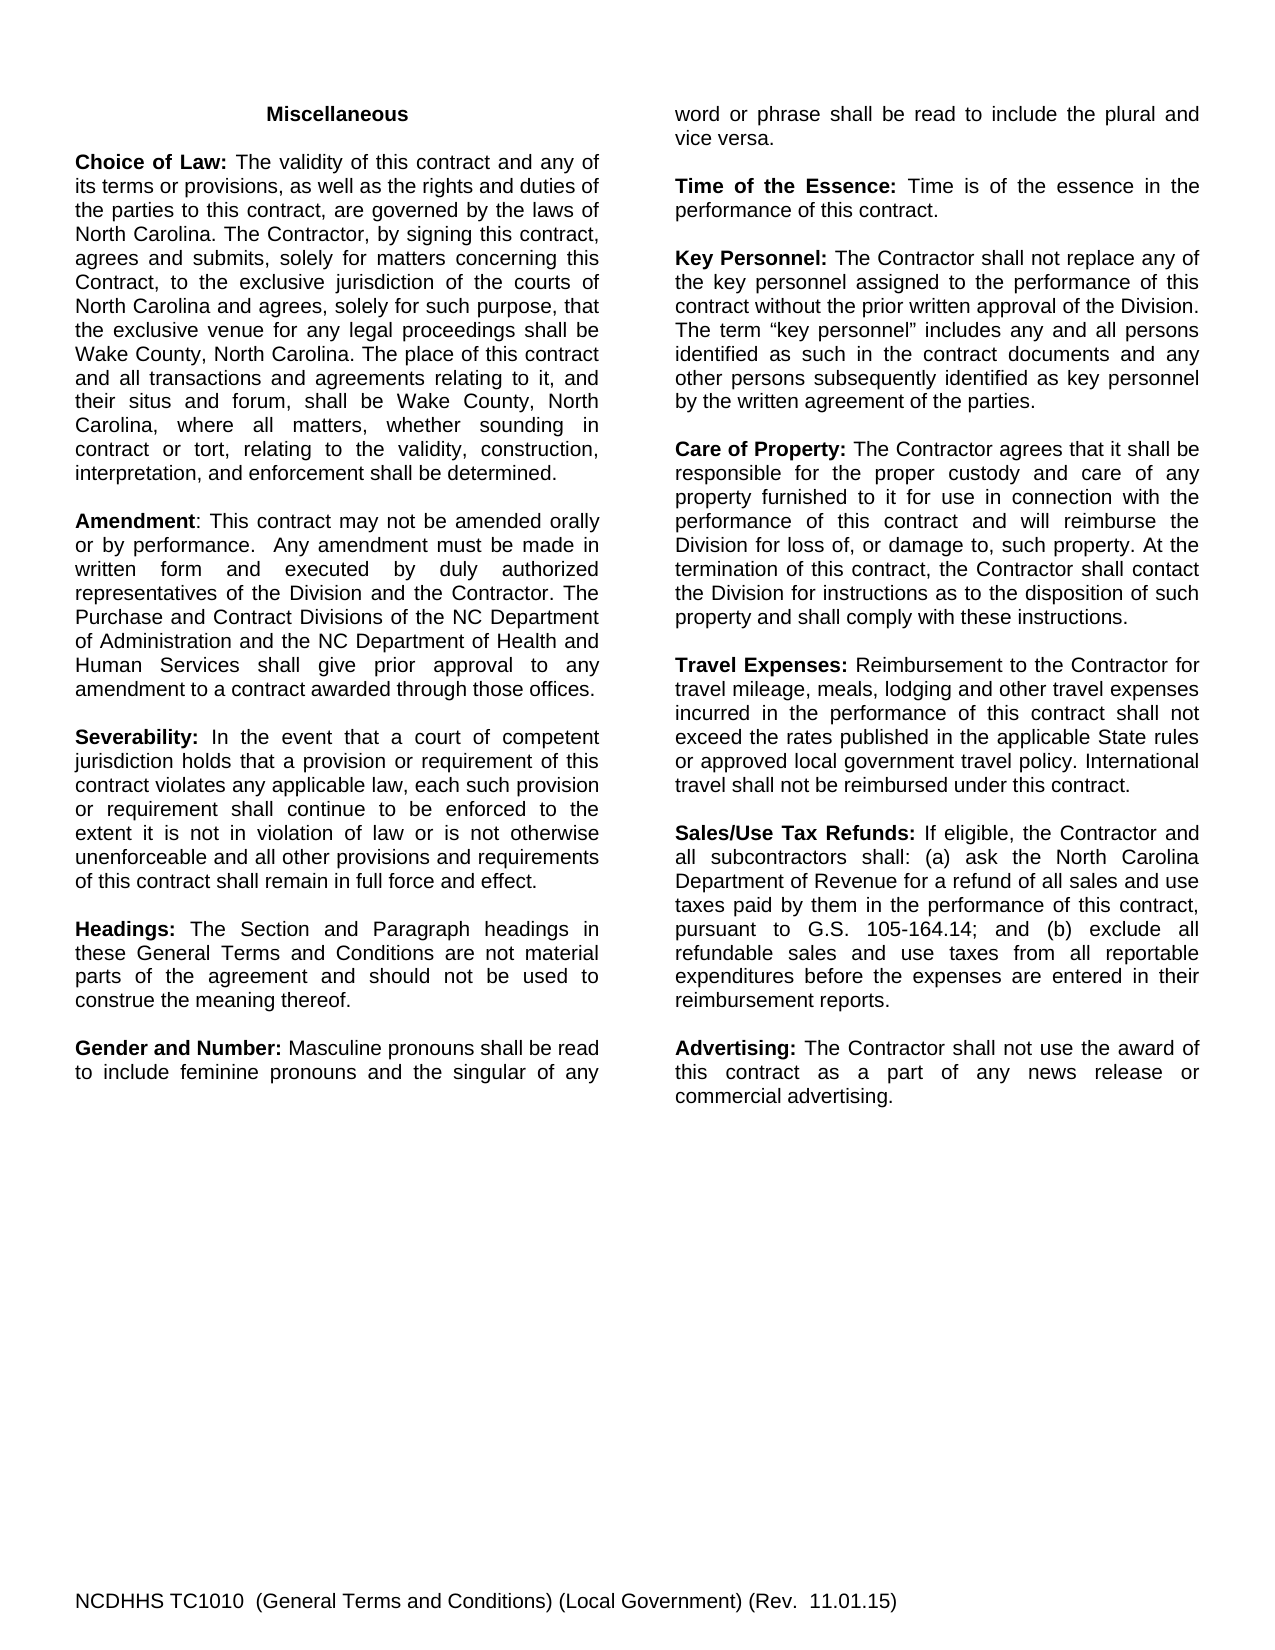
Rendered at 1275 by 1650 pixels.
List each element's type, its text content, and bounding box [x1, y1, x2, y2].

text Time of the Essence: Time is of the essence in the performance of this contract. [675, 174, 1200, 222]
text Amendment: This contract may not be amended orally or by performance. Any amendment must be made in written form and executed by duly authorized representatives of the Division and the Contractor. The Purchase and Contract Divisions of the NC Department of Administration and the NC Department of Health and Human Services shall give prior approval to any amendment to a contract awarded through those offices. [75, 509, 600, 701]
text Gender and Number: Masculine pronouns shall be read to include feminine pronouns and the singular of any word or phrase shall be read to include the plural and vice versa. [75, 1036, 600, 1084]
text Key Personnel: The Contractor shall not replace any of the key personnel assigned to the performance of this contract without the prior written approval of the Division. The term “key personnel” includes any and all persons identified as such in the contract documents and any other persons subsequently identified as key personnel by the written agreement of the parties. [675, 246, 1200, 413]
text Advertising: The Contractor shall not use the award of this contract as a part of any news release or commercial advertising. [675, 1036, 1200, 1108]
text Sales/Use Tax Refunds: If eligible, the Contractor and all subcontractors shall: (a) ask the North Carolina Department of Revenue for a refund of all sales and use taxes paid by them in the performance of this contract, pursuant to G.S. 105-164.14; and (b) exclude all refundable sales and use taxes from all reportable expenditures before the expenses are entered in their reimbursement reports. [675, 821, 1200, 1012]
text Headings: The Section and Paragraph headings in these General Terms and Conditions are not material parts of the agreement and should not be used to construe the meaning thereof. [75, 916, 600, 1012]
text Severability: In the event that a court of competent jurisdiction holds that a provision or requirement of this contract violates any applicable law, each such provision or requirement shall continue to be enforced to the extent it is not in violation of law or is not otherwise unenforceable and all other provisions and requirements of this contract shall remain in full force and effect. [75, 725, 600, 892]
text Gender and Number: Masculine pronouns shall be read to include feminine pronouns and the singular of any word or phrase shall be read to include the plural and vice versa. [675, 102, 1200, 150]
text Miscellaneous [75, 102, 600, 126]
text Choice of Law: The validity of this contract and any of its terms or provisions, as well as the rights and duties of the parties to this contract, are governed by the laws of North Carolina. The Contractor, by signing this contract, agrees and submits, solely for matters concerning this Contract, to the exclusive jurisdiction of the courts of North Carolina and agrees, solely for such purpose, that the exclusive venue for any legal proceedings shall be Wake County, North Carolina. The place of this contract and all transactions and agreements relating to it, and their situs and forum, shall be Wake County, North Carolina, where all matters, whether sounding in contract or tort, relating to the validity, construction, interpretation, and enforcement shall be determined. [75, 150, 600, 485]
text Care of Property: The Contractor agrees that it shall be responsible for the proper custody and care of any property furnished to it for use in connection with the performance of this contract and will reimburse the Division for loss of, or damage to, such property. At the termination of this contract, the Contractor shall contact the Division for instructions as to the disposition of such property and shall comply with these instructions. [675, 437, 1200, 629]
text Travel Expenses: Reimbursement to the Contractor for travel mileage, meals, lodging and other travel expenses incurred in the performance of this contract shall not exceed the rates published in the applicable State rules or approved local government travel policy. International travel shall not be reimbursed under this contract. [675, 653, 1200, 797]
